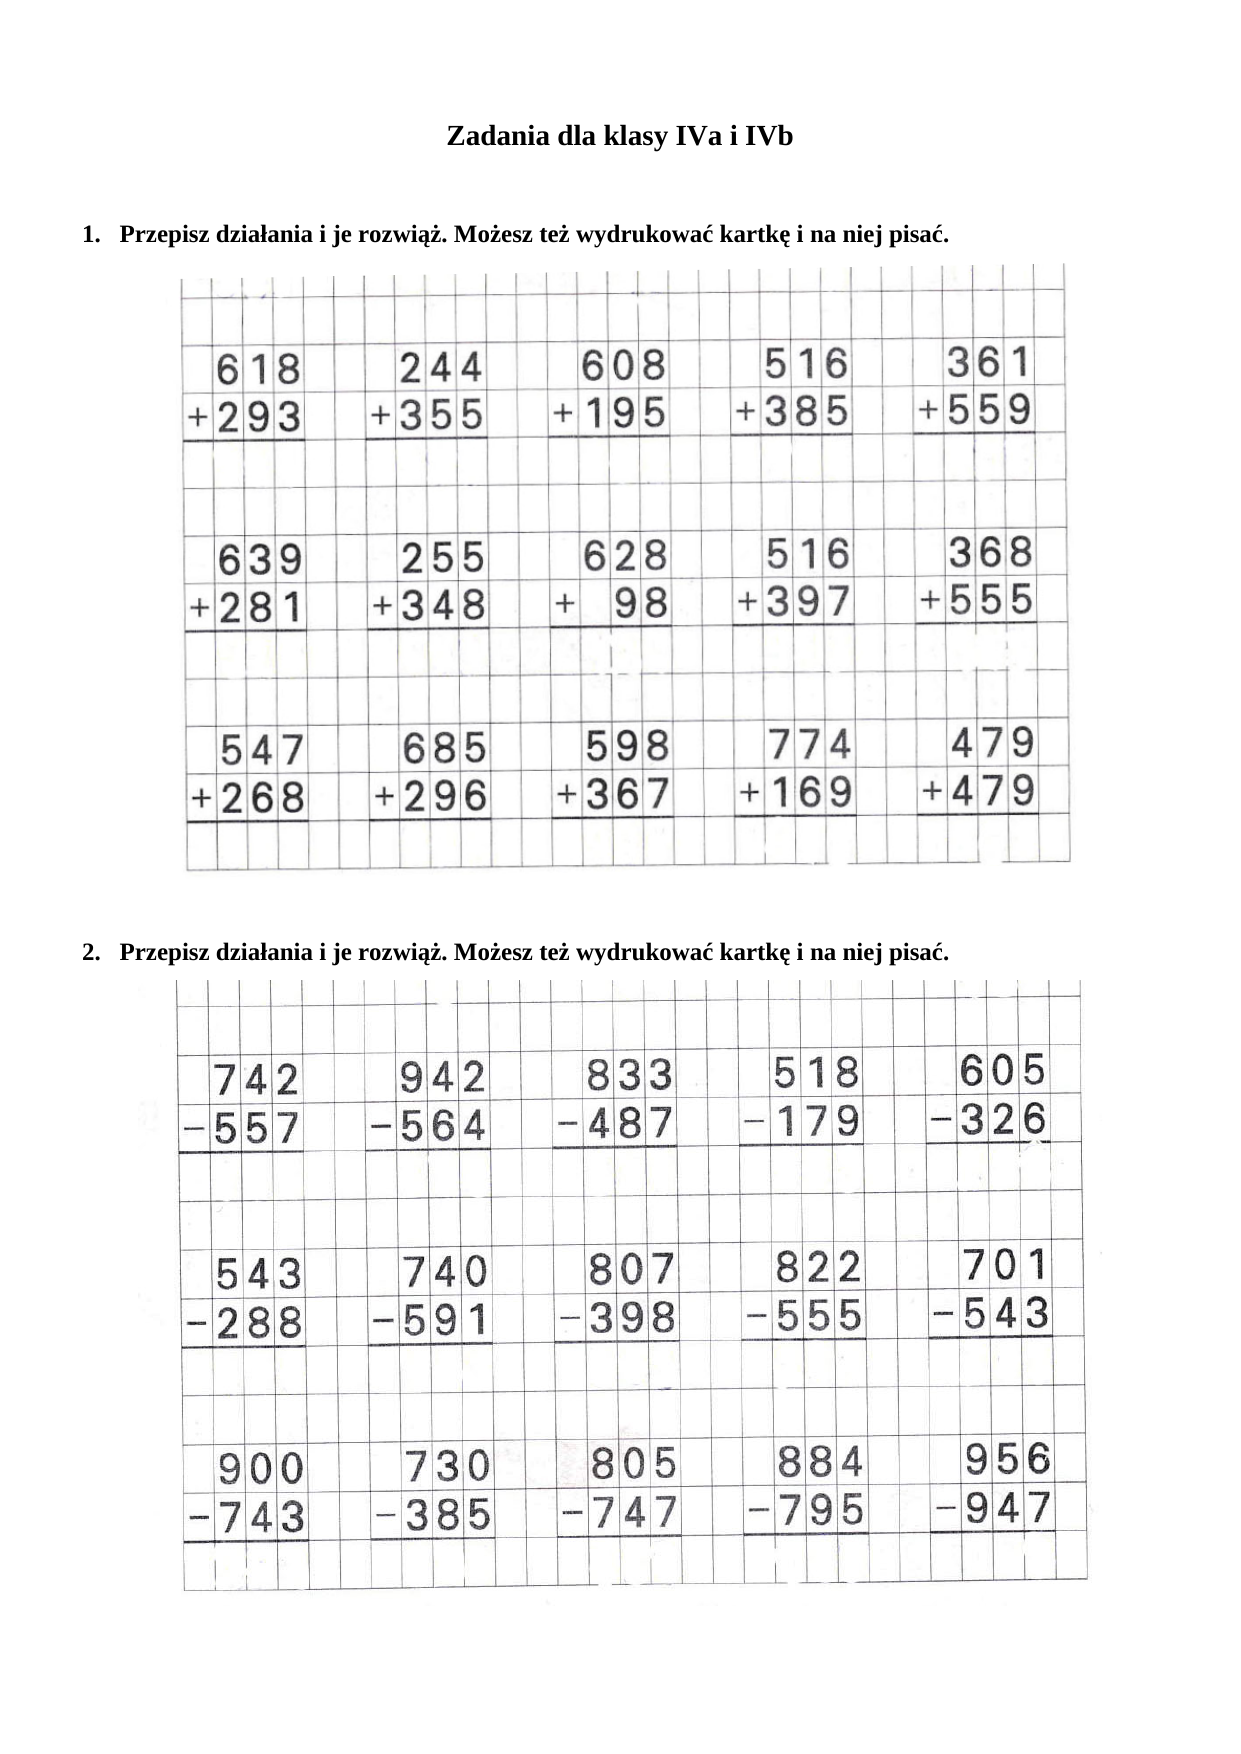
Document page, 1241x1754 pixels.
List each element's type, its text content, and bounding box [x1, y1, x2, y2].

list Przepisz działania i je rozwiąż. Możesz też wydrukować kartkę i na niej pisać. [82, 219, 1165, 247]
picture [166, 263, 1080, 881]
text Zadania dla klasy IVa i IVb [75, 118, 1165, 152]
list Przepisz działania i je rozwiąż. Możesz też wydrukować kartkę i na niej pisać. [82, 937, 1165, 966]
picture [138, 980, 1103, 1606]
